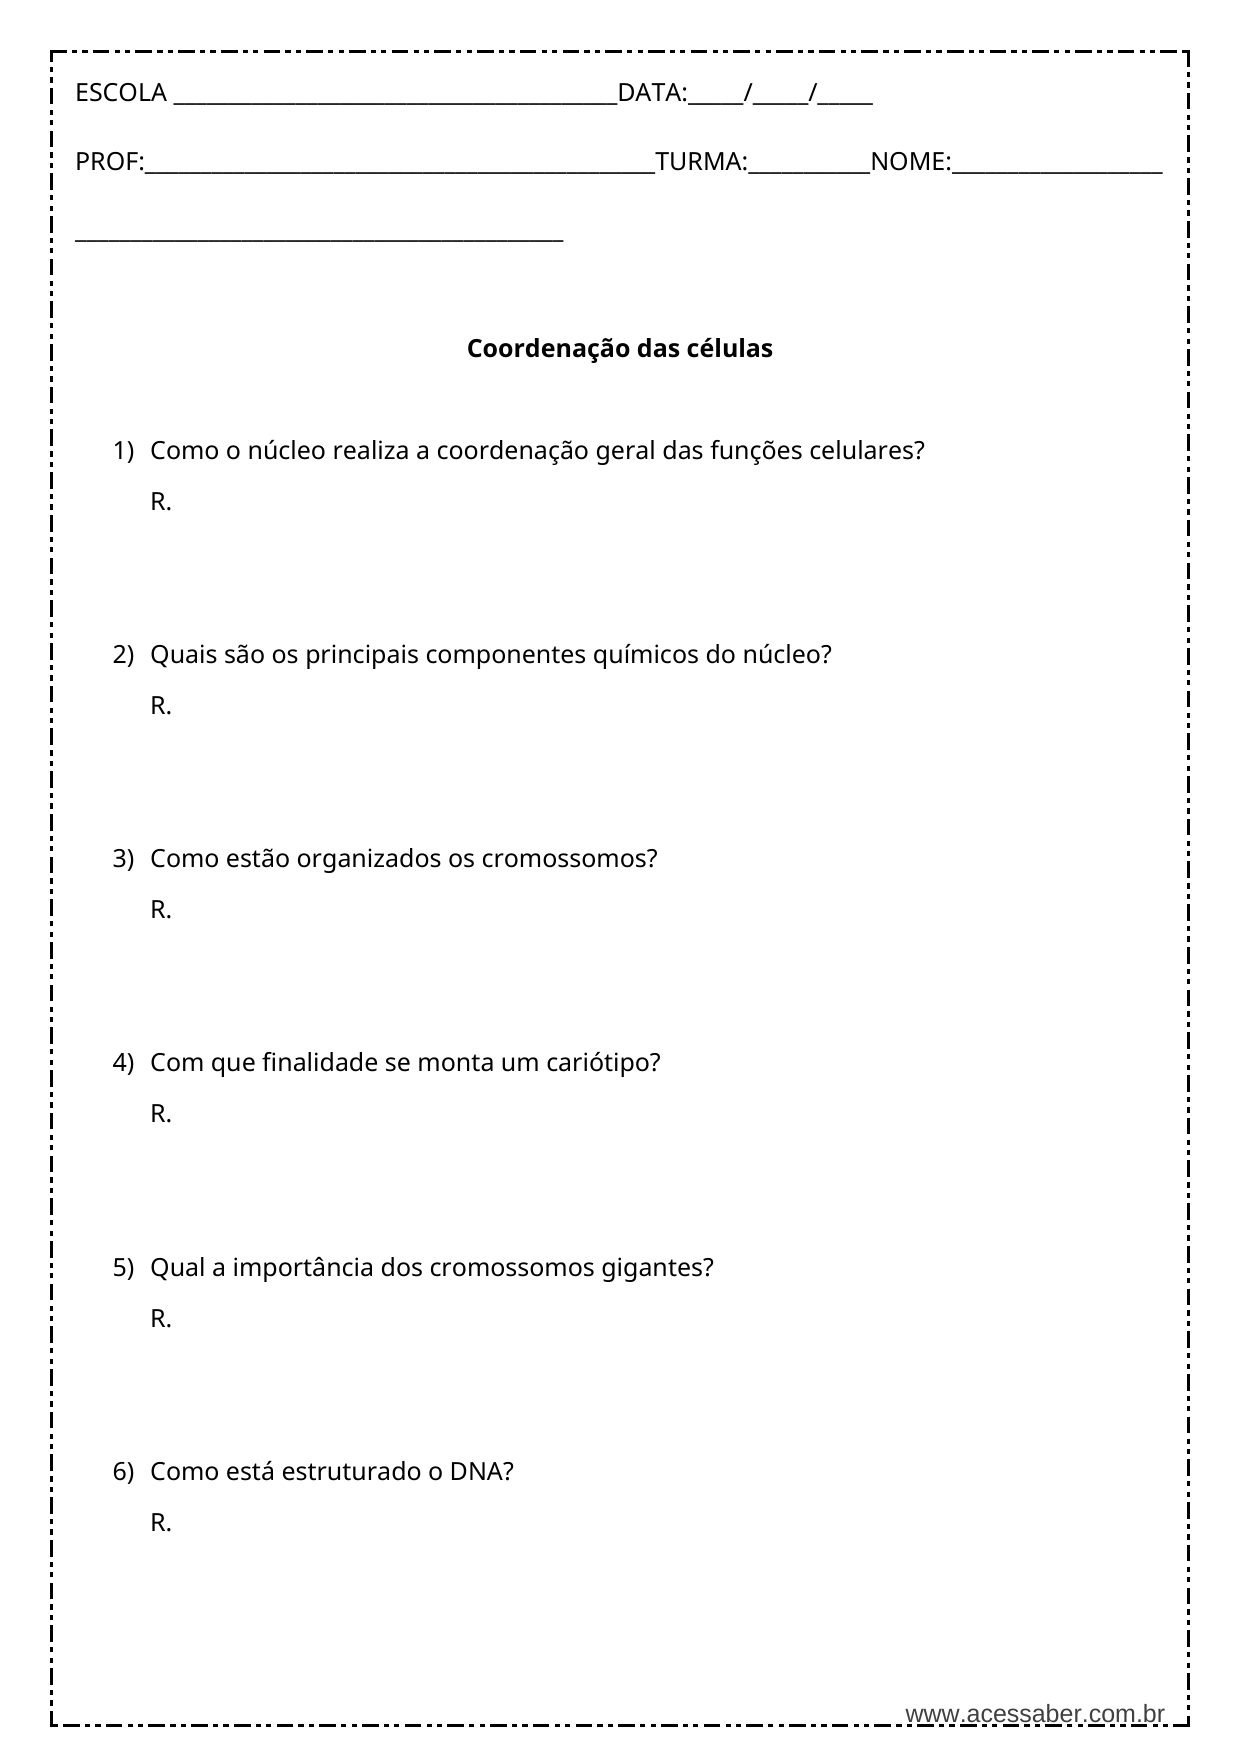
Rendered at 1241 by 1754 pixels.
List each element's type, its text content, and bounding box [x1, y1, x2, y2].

list Quais são os principais componentes químicos do núcleo? [112, 637, 1165, 671]
list R. [150, 1504, 1165, 1538]
list Qual a importância dos cromossomos gigantes? [112, 1249, 1165, 1283]
list R. [150, 688, 1165, 722]
list R. [150, 1096, 1165, 1130]
list R. [150, 483, 1165, 518]
text Coordenação das células [75, 330, 1165, 364]
list Com que finalidade se monta um cariótipo? [112, 1045, 1165, 1079]
list R. [150, 1300, 1165, 1334]
list R. [150, 892, 1165, 926]
text PROF:______________________________________________TURMA:___________NOME:_______________________________________________________________ [75, 143, 1165, 245]
list Como o núcleo realiza a coordenação geral das funções celulares? [112, 432, 1165, 467]
text ESCOLA ________________________________________DATA:_____/_____/_____ [75, 75, 1165, 109]
list Como está estruturado o DNA? [112, 1453, 1165, 1487]
list Como estão organizados os cromossomos? [112, 841, 1165, 875]
